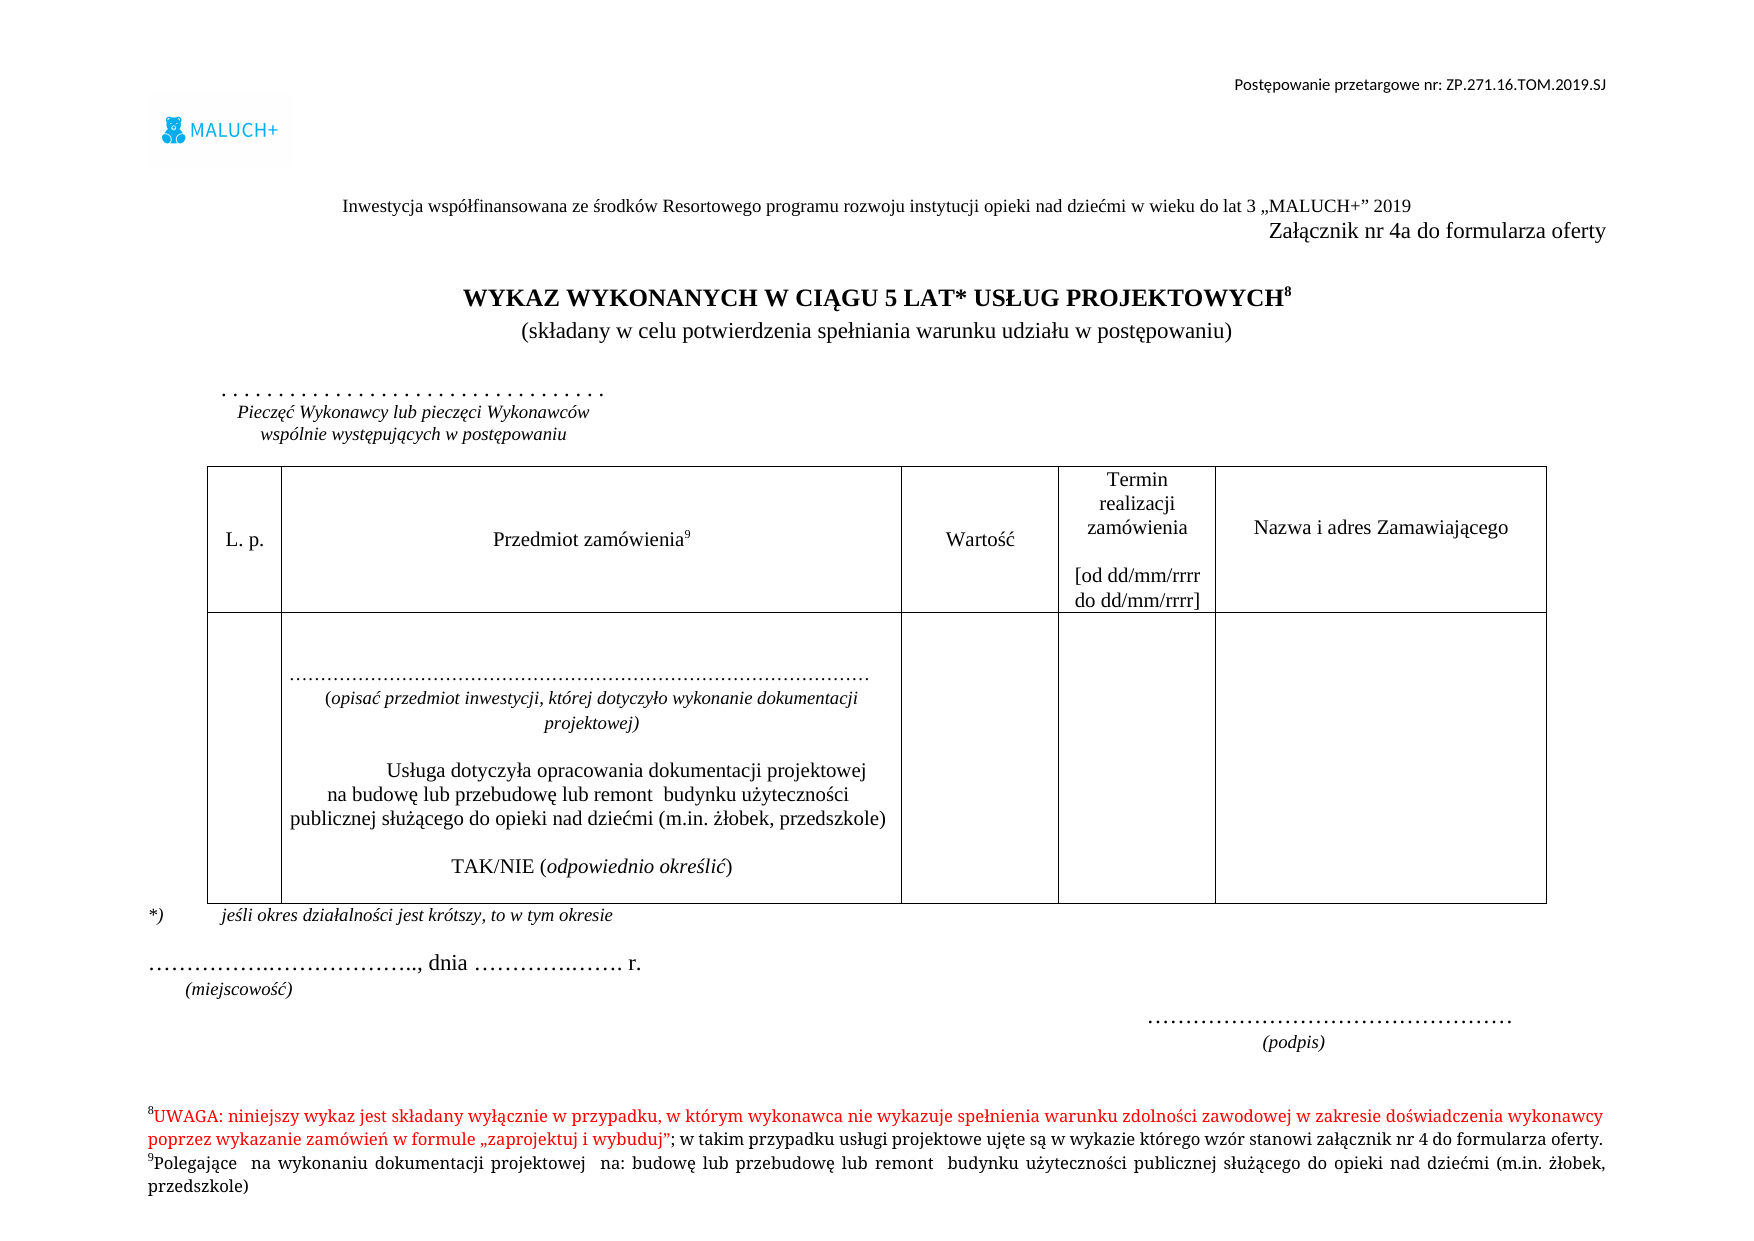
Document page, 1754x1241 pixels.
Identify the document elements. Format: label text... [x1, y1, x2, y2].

text . . . . . . . . . . . . . . . . . . . . . . . . . . . . . . . . . . [88, 375, 738, 401]
table_cell [1216, 613, 1546, 903]
text ………………………………………… [148, 1002, 1606, 1028]
table_header Termin realizacji zamówienia [od dd/mm/rrrr do dd/mm/rrrr] [1059, 467, 1215, 612]
table_cell [208, 613, 281, 903]
table_header Przedmiot zamówienia [282, 467, 901, 612]
table_header L. p. [208, 467, 281, 612]
text (podpis) [738, 1031, 1606, 1052]
text wspólnie występujących w postępowaniu [88, 423, 738, 444]
text *) jeśli okres działalności jest krótszy, to w tym okresie [148, 904, 1606, 925]
text (składany w celu potwierdzenia spełniania warunku udziału w postępowaniu) [148, 317, 1606, 343]
table_cell [1059, 613, 1215, 903]
table_cell [902, 613, 1058, 903]
table_header Wartość [902, 467, 1058, 612]
table_header Nazwa i adres Zamawiającego [1216, 467, 1546, 612]
title Załącznik nr 4a do formularza oferty [148, 217, 1606, 243]
text Pieczęć Wykonawcy lub pieczęci Wykonawców [88, 401, 738, 423]
text (miejscowość) [148, 978, 1606, 1000]
text WYKAZ WYKONANYCH W CIĄGU 5 LAT* USŁUG PROJEKTOWYCH [148, 283, 1606, 311]
picture [147, 94, 294, 167]
text …………….……………….., dnia ………….……. r. [148, 949, 1606, 976]
table_cell ………………………………………………………………………………… (opisać przedmiot inwestycji, której dotyczyło wykonanie dokumentacji projektowej) Usługa dotyczyła opracowania dokumentacji projektowej na budowę lub przebudowę lub remont budynku użyteczności publicznej służącego do opieki nad dziećmi (m.in. żłobek, przedszkole) TAK/NIE (odpowiednio określić) [282, 613, 901, 903]
